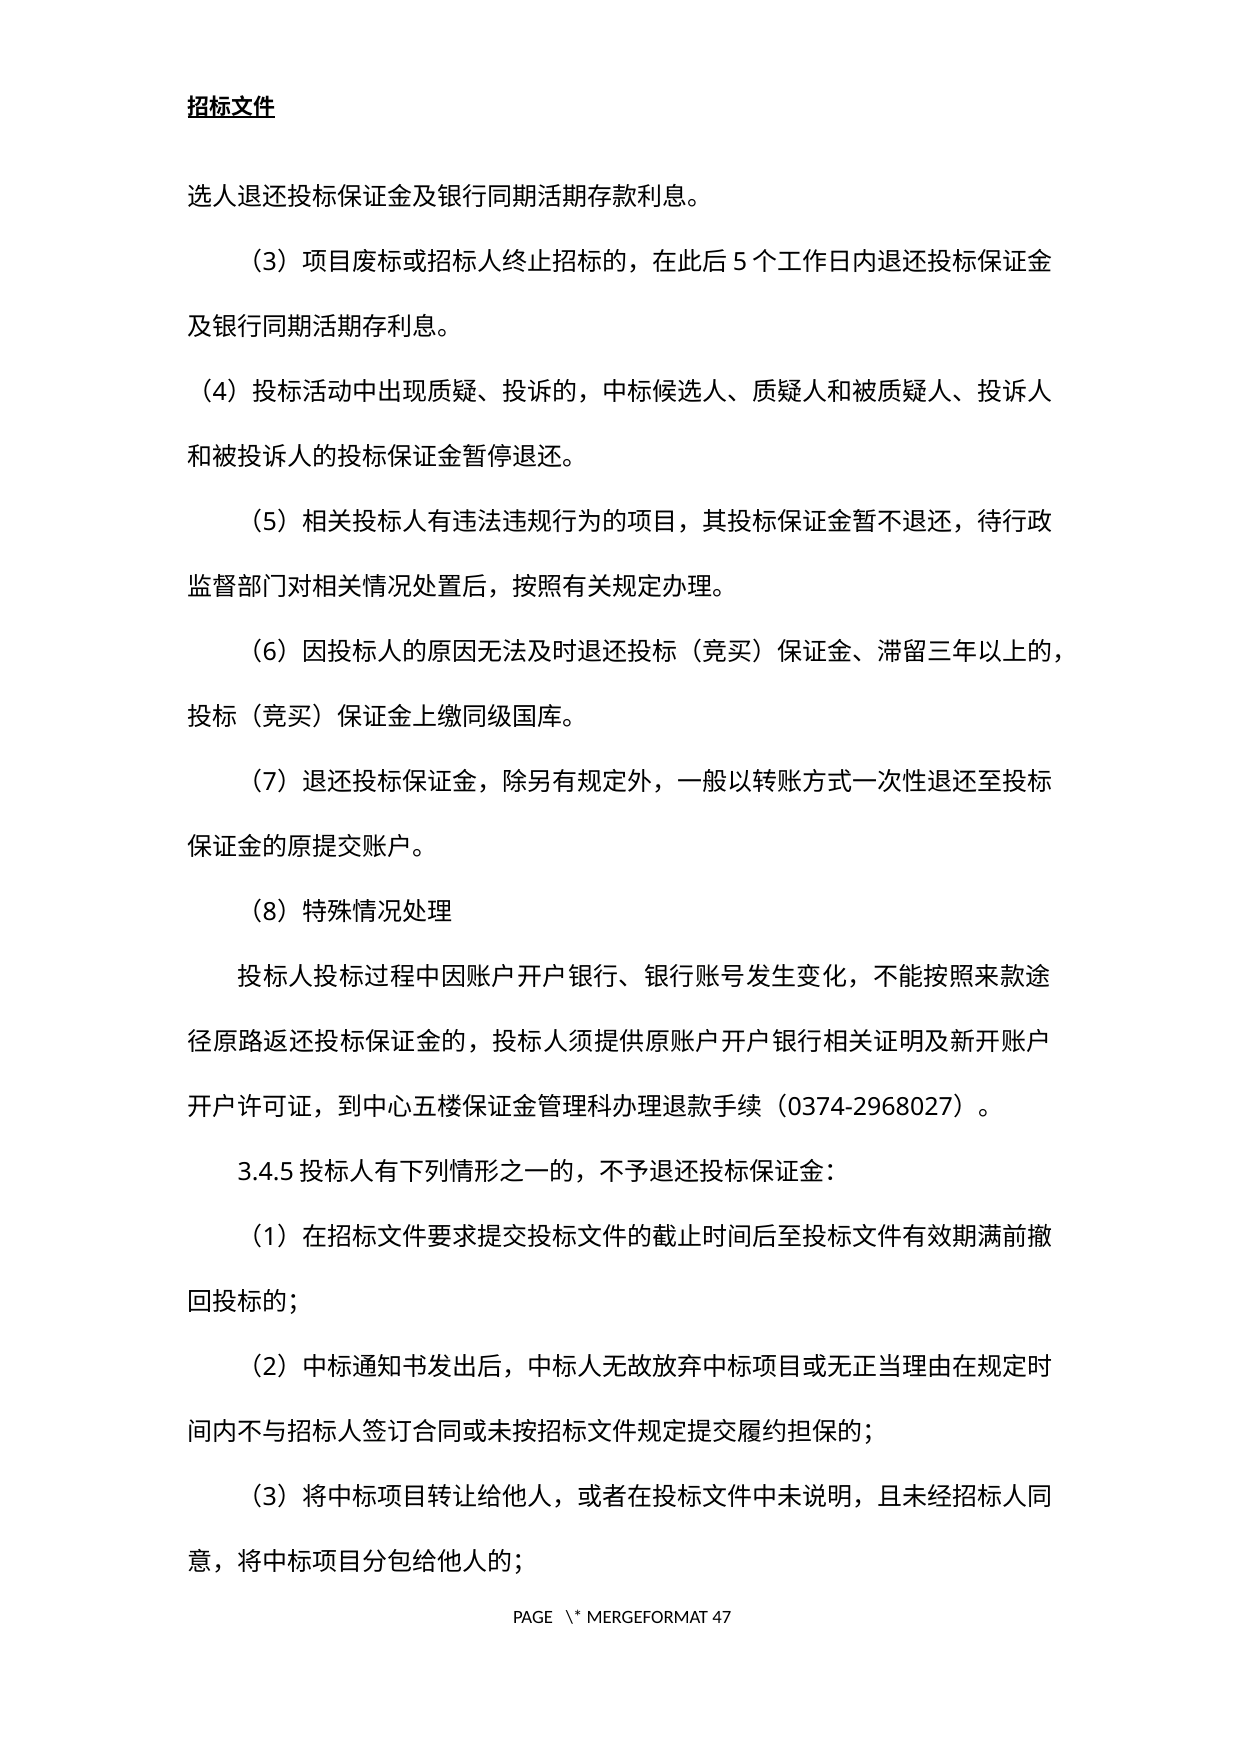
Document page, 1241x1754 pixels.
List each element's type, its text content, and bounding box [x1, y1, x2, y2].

text （7）退还投标保证金，除另有规定外，一般以转账方式一次性退还至投标保证金的原提交账户。 [187, 747, 1053, 877]
text （2）中标通知书发出后，中标人无故放弃中标项目或无正当理由在规定时间内不与招标人签订合同或未按招标文件规定提交履约担保的； [187, 1332, 1053, 1462]
text （8）特殊情况处理 [187, 877, 1053, 942]
text （1）在招标文件要求提交投标文件的截止时间后至投标文件有效期满前撤回投标的； [187, 1202, 1053, 1332]
text 投标人投标过程中因账户开户银行、银行账号发生变化，不能按照来款途径原路返还投标保证金的，投标人须提供原账户开户银行相关证明及新开账户开户许可证，到中心五楼保证金管理科办理退款手续（0374-2968027）。 [187, 942, 1053, 1137]
text （6）因投标人的原因无法及时退还投标（竞买）保证金、滞留三年以上的，投标（竞买）保证金上缴同级国库。 [187, 617, 1053, 747]
text 3.4.5投标人有下列情形之一的，不予退还投标保证金： [187, 1137, 1053, 1202]
text （3）项目废标或招标人终止招标的，在此后5个工作日内退还投标保证金及银行同期活期存利息。 （4）投标活动中出现质疑、投诉的，中标候选人、质疑人和被质疑人、投诉人和被投诉人的投标保证金暂停退还。 [187, 227, 1053, 487]
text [187, 162, 1053, 227]
text （5）相关投标人有违法违规行为的项目，其投标保证金暂不退还，待行政监督部门对相关情况处置后，按照有关规定办理。 [187, 487, 1053, 617]
text （3）将中标项目转让给他人，或者在投标文件中未说明，且未经招标人同意，将中标项目分包给他人的； [187, 1462, 1053, 1592]
